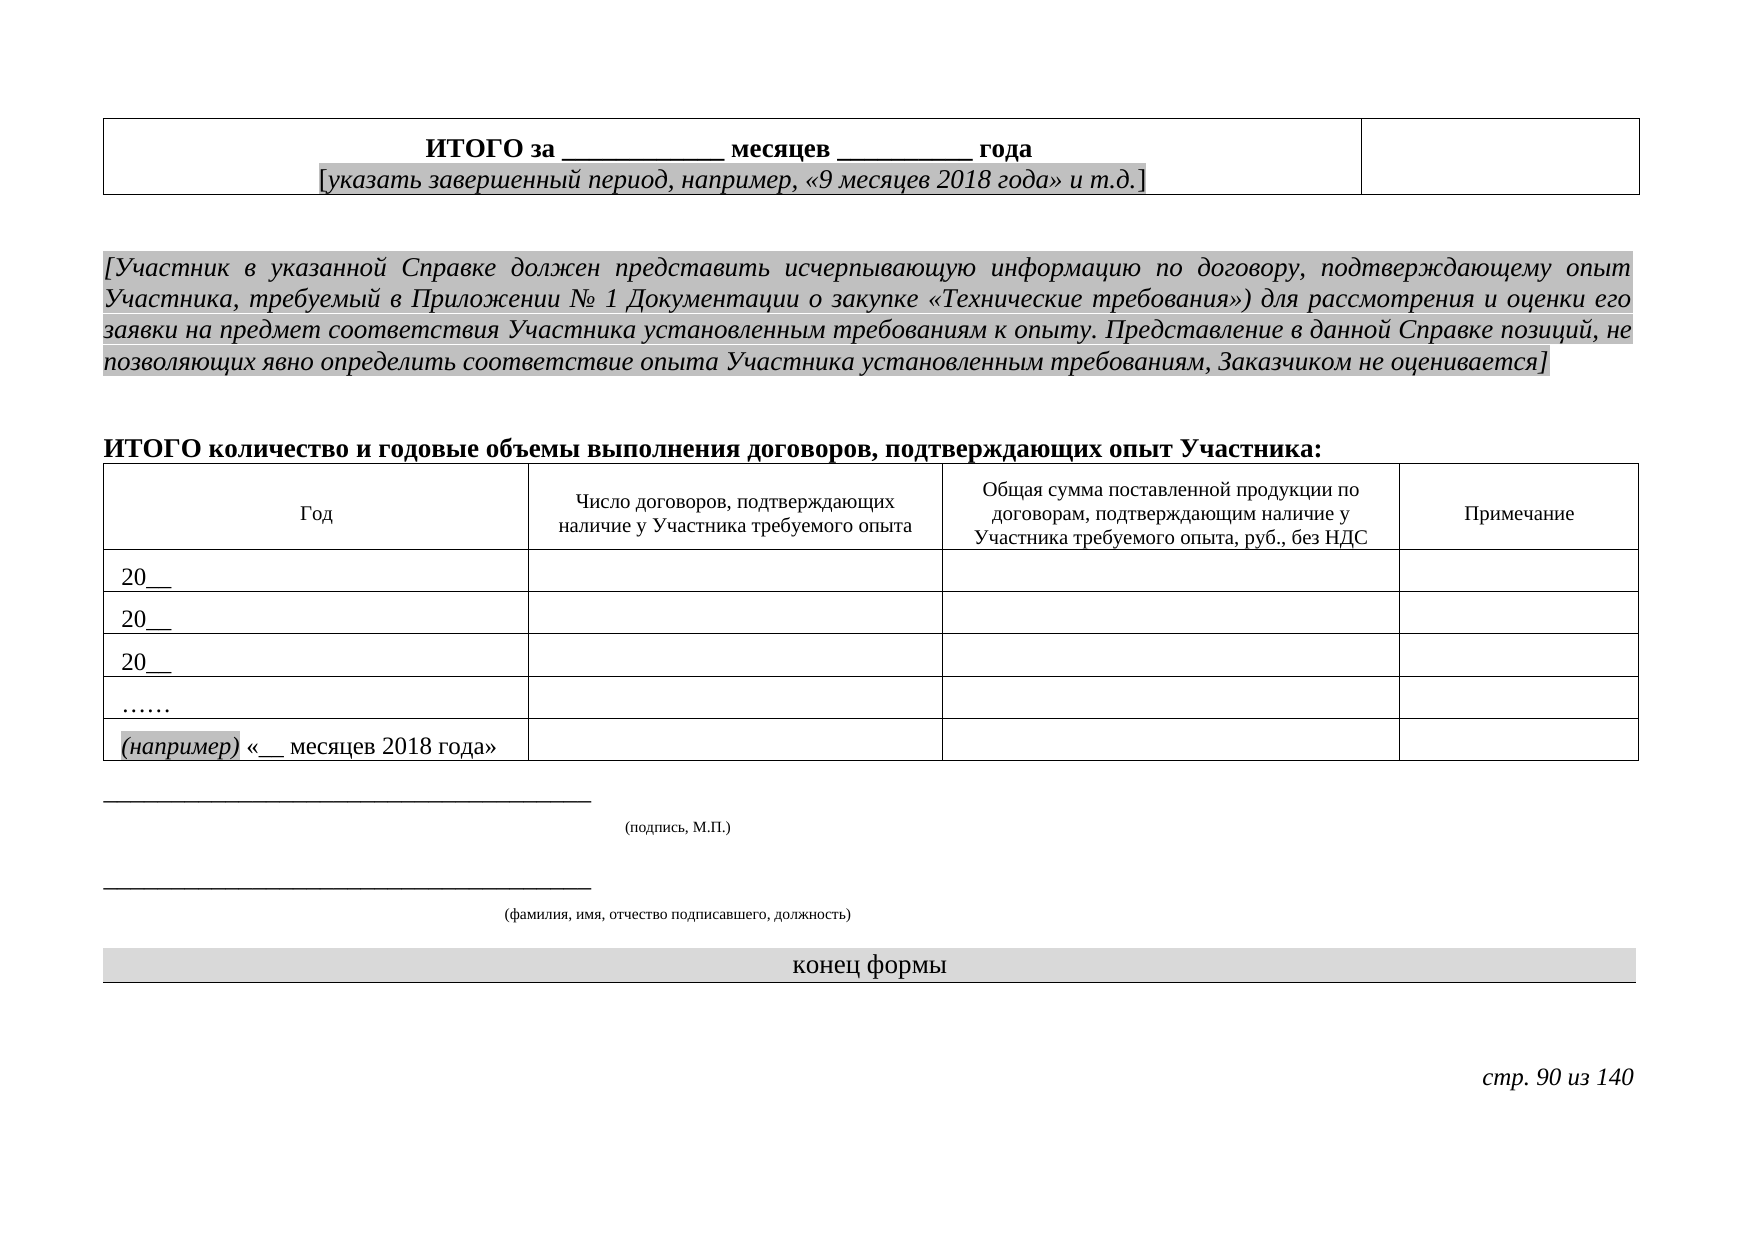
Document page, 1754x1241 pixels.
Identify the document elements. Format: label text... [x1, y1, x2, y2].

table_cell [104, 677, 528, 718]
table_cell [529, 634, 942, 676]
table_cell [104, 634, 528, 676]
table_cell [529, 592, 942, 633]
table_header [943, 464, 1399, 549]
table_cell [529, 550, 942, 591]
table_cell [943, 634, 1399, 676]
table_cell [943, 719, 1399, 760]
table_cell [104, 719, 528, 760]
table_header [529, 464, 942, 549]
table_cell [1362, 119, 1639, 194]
text ____________________________________ [103, 861, 1636, 892]
text конец формы [103, 948, 1636, 982]
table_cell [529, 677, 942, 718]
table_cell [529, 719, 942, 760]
text (фамилия, имя, отчество подписавшего, должность) [103, 905, 1252, 936]
text ____________________________________ [103, 774, 1636, 805]
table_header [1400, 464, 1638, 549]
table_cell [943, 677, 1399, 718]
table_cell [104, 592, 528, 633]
text ИТОГО количество и годовые объемы выполнения договоров, подтверждающих опыт Участника: [103, 432, 1636, 463]
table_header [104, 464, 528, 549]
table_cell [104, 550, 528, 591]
text [Участник в указанной Справке должен представить исчерпывающую информацию по договору, подтверждающему опыт Участника, требуемый в Приложении № 1 Документации о закупке «Технические требования») для рассмотрения и оценки его заявки на предмет соответствия Участника установленным требованиям к опыту. Представление в данной Справке позиций, не позволяющих явно определить соответствие опыта Участника установленным требованиям, Заказчиком не оценивается] [103, 251, 1636, 376]
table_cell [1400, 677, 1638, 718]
text (подпись, М.П.) [103, 817, 1252, 848]
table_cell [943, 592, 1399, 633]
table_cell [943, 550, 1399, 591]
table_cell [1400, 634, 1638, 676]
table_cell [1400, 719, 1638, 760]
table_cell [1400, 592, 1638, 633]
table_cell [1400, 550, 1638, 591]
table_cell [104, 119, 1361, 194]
